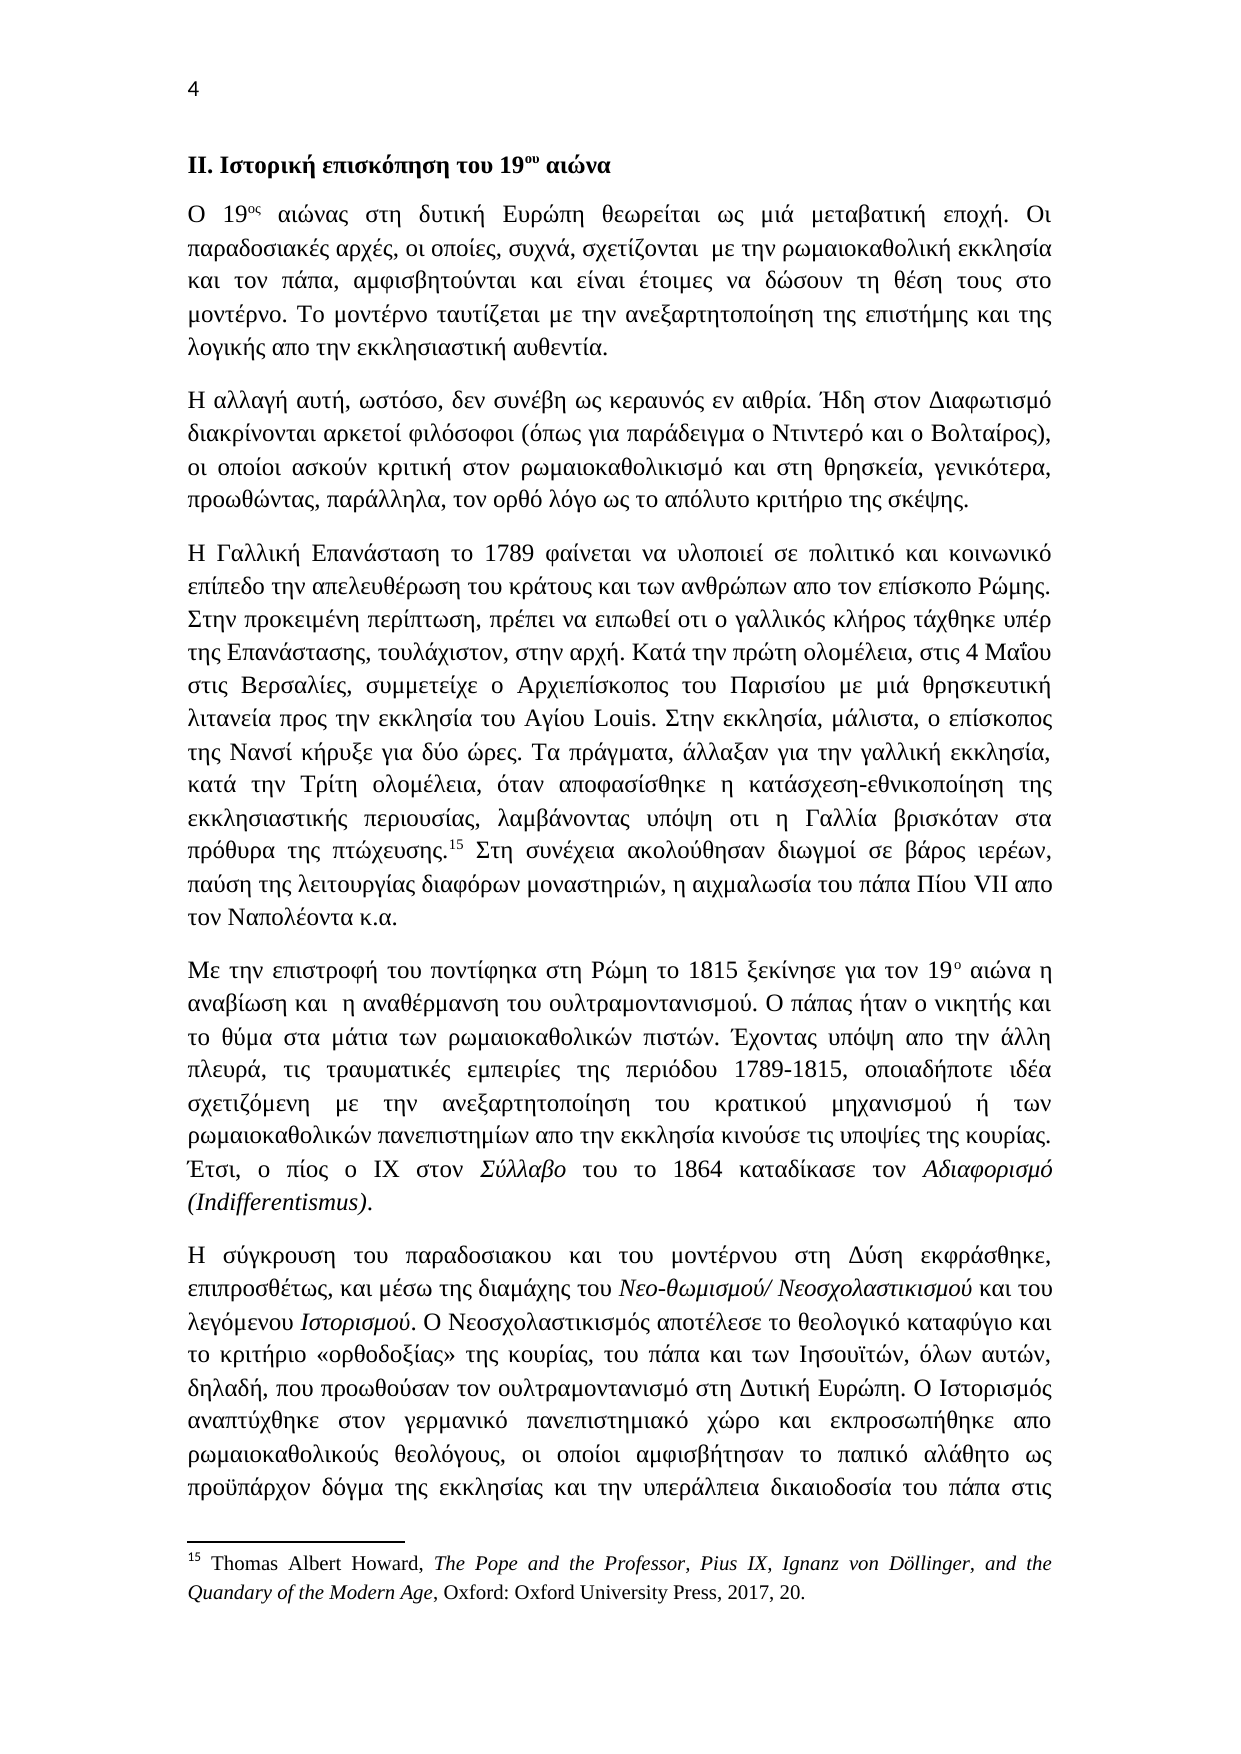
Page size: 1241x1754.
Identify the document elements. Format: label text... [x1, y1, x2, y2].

text Με την επιστροφή του ποντίφηκα στη Ρώμη το 1815 ξεκίνησε για τον 19ο αιώνα η αναβίωση και η αναθέρμανση του ουλτραμοντανισμού. Ο πάπας ήταν ο νικητής και το θύμα στα μάτια των ρωμαιοκαθολικών πιστών. Έχοντας υπόψη απο την άλλη πλευρά, τις τραυματικές εμπειρίες της περιόδου 1789-1815, οποιαδήποτε ιδέα σχετιζόμενη με την ανεξαρτητοποίηση του κρατικού μηχανισμού ή των ρωμαιοκαθολικών πανεπιστημίων απο την εκκλησία κινούσε τις υποψίες της κουρίας. Έτσι, ο πίος ο ΙΧ στον Σύλλαβο του το 1864 καταδίκασε τον Αδιαφορισμό (Indifferentismus). [187, 956, 1053, 1215]
text ΙΙ. Ιστορική επισκόπηση του 19ου αιώνα [187, 150, 1053, 179]
text Η αλλαγή αυτή, ωστόσο, δεν συνέβη ως κεραυνός εν αιθρία. Ήδη στον Διαφωτισμό διακρίνονται αρκετοί φιλόσοφοι (όπως για παράδειγμα ο Ντιντερό και ο Βολταίρος), οι οποίοι ασκούν κριτική στον ρωμαιοκαθολικισμό και στη θρησκεία, γενικότερα, προωθώντας, παράλληλα, τον ορθό λόγο ως το απόλυτο κριτήριο της σκέψης. [187, 386, 1053, 513]
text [187, 1241, 1053, 1500]
text Ο 19ος αιώνας στη δυτική Ευρώπη θεωρείται ως μιά μεταβατική εποχή. Οι παραδοσιακές αρχές, οι οποίες, συχνά, σχετίζονται με την ρωμαιοκαθολική εκκλησία και τον πάπα, αμφισβητούνται και είναι έτοιμες να δώσουν τη θέση τους στο μοντέρνο. Το μοντέρνο ταυτίζεται με την ανεξαρτητοποίηση της επιστήμης και της λογικής απο την εκκλησιαστική αυθεντία. [187, 199, 1053, 360]
text Η Γαλλική Επανάσταση το 1789 φαίνεται να υλοποιεί σε πολιτικό και κοινωνικό επίπεδο την απελευθέρωση του κράτους και των ανθρώπων απο τον επίσκοπο Ρώμης. Στην προκειμένη περίπτωση, πρέπει να ειπωθεί οτι ο γαλλικός κλήρος τάχθηκε υπέρ της Επανάστασης, τουλάχιστον, στην αρχή. Κατά την πρώτη ολομέλεια, στις 4 Μαΐου στις Βερσαλίες, συμμετείχε ο Αρχιεπίσκοπος του Παρισίου με μιά θρησκευτική λιτανεία προς την εκκλησία του Αγίου Louis. Στην εκκλησία, μάλιστα, ο επίσκοπος της Νανσί κήρυξε για δύο ώρες. Τα πράγματα, άλλαξαν για την γαλλική εκκλησία, κατά την Τρίτη ολομέλεια, όταν αποφασίσθηκε η κατάσχεση-εθνικοποίηση της εκκλησιαστικής περιουσίας, λαμβάνοντας υπόψη οτι η Γαλλία βρισκόταν στα πρόθυρα της πτώχευσης. Στη συνέχεια ακολούθησαν διωγμοί σε βάρος ιερέων, παύση της λειτουργίας διαφόρων μοναστηριών, η αιχμαλωσία του πάπα Πίου VII απο τον Ναπολέοντα κ.α. [187, 538, 1053, 930]
